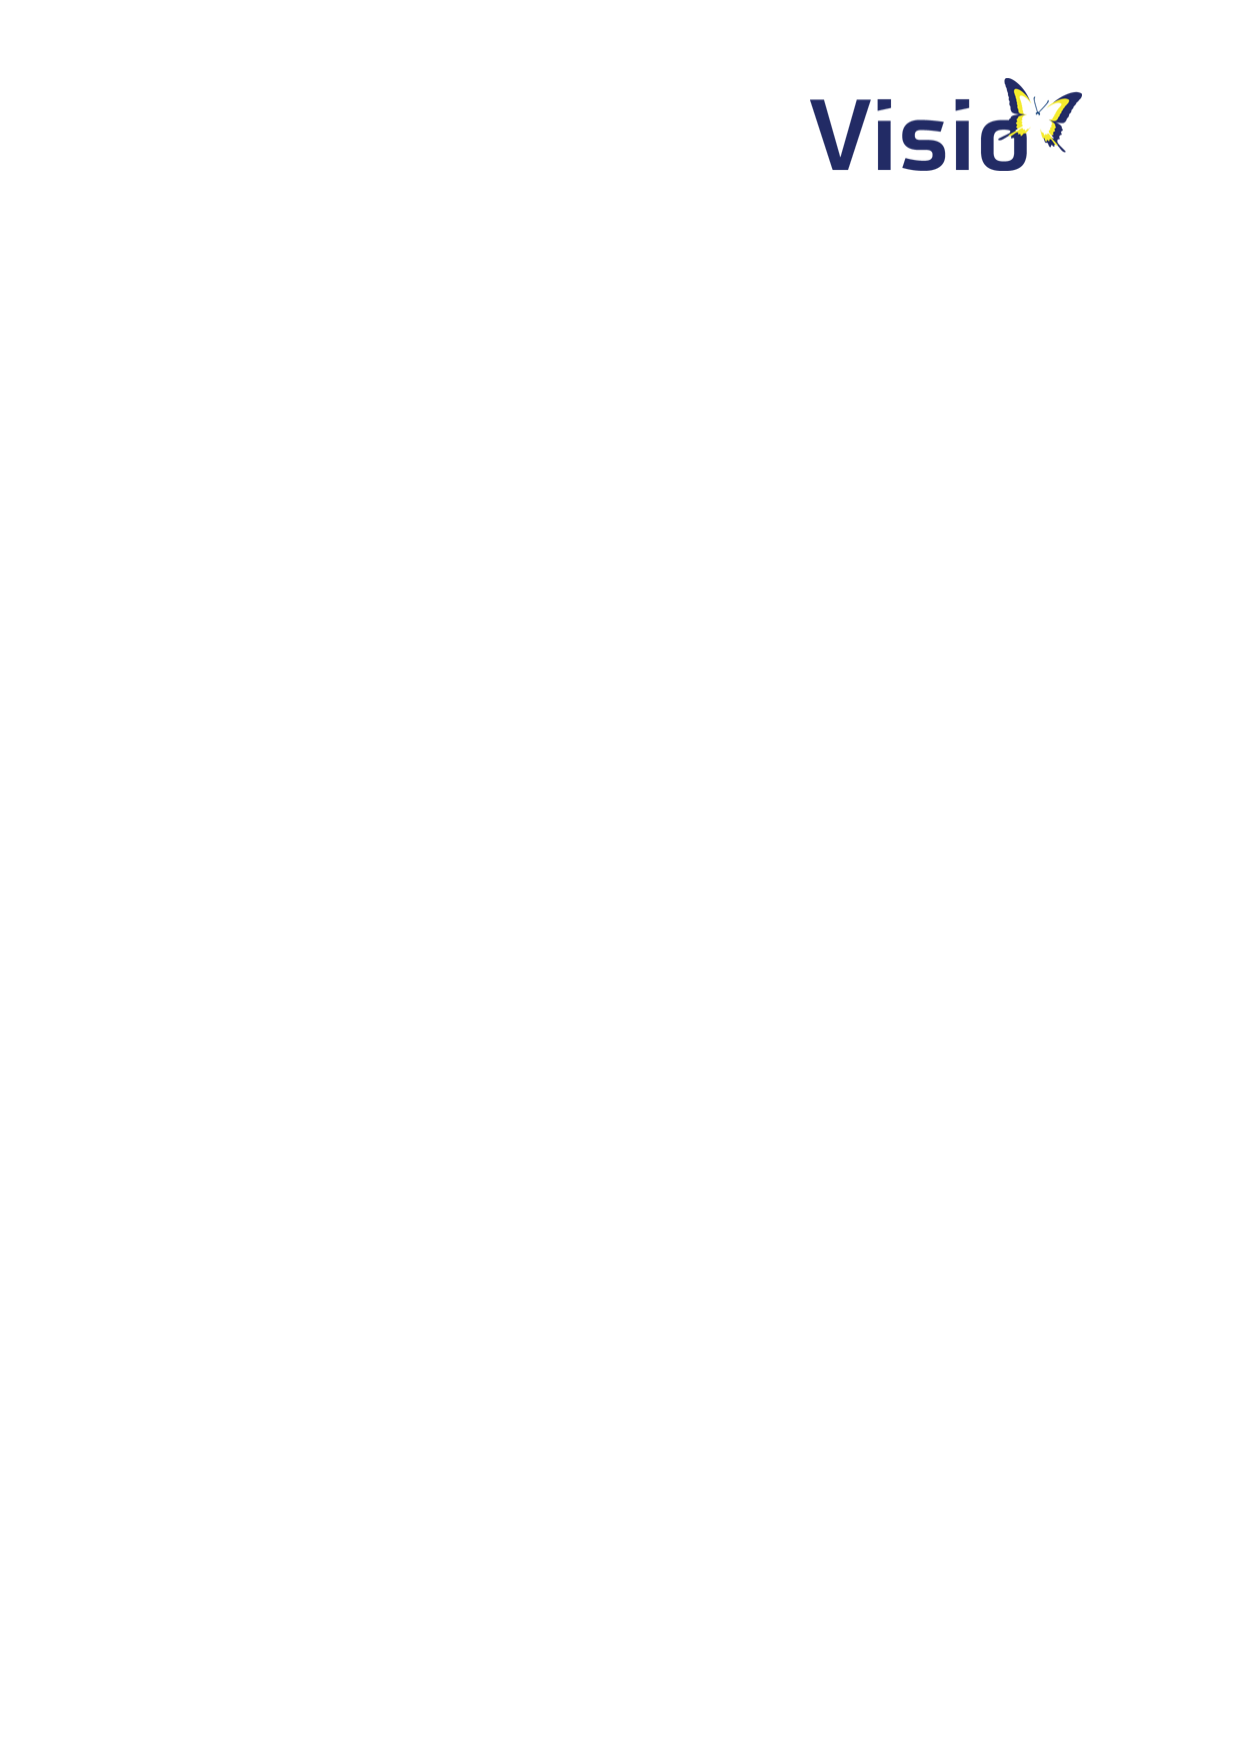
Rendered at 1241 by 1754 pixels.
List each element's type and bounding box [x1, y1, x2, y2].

picture [798, 73, 1093, 174]
